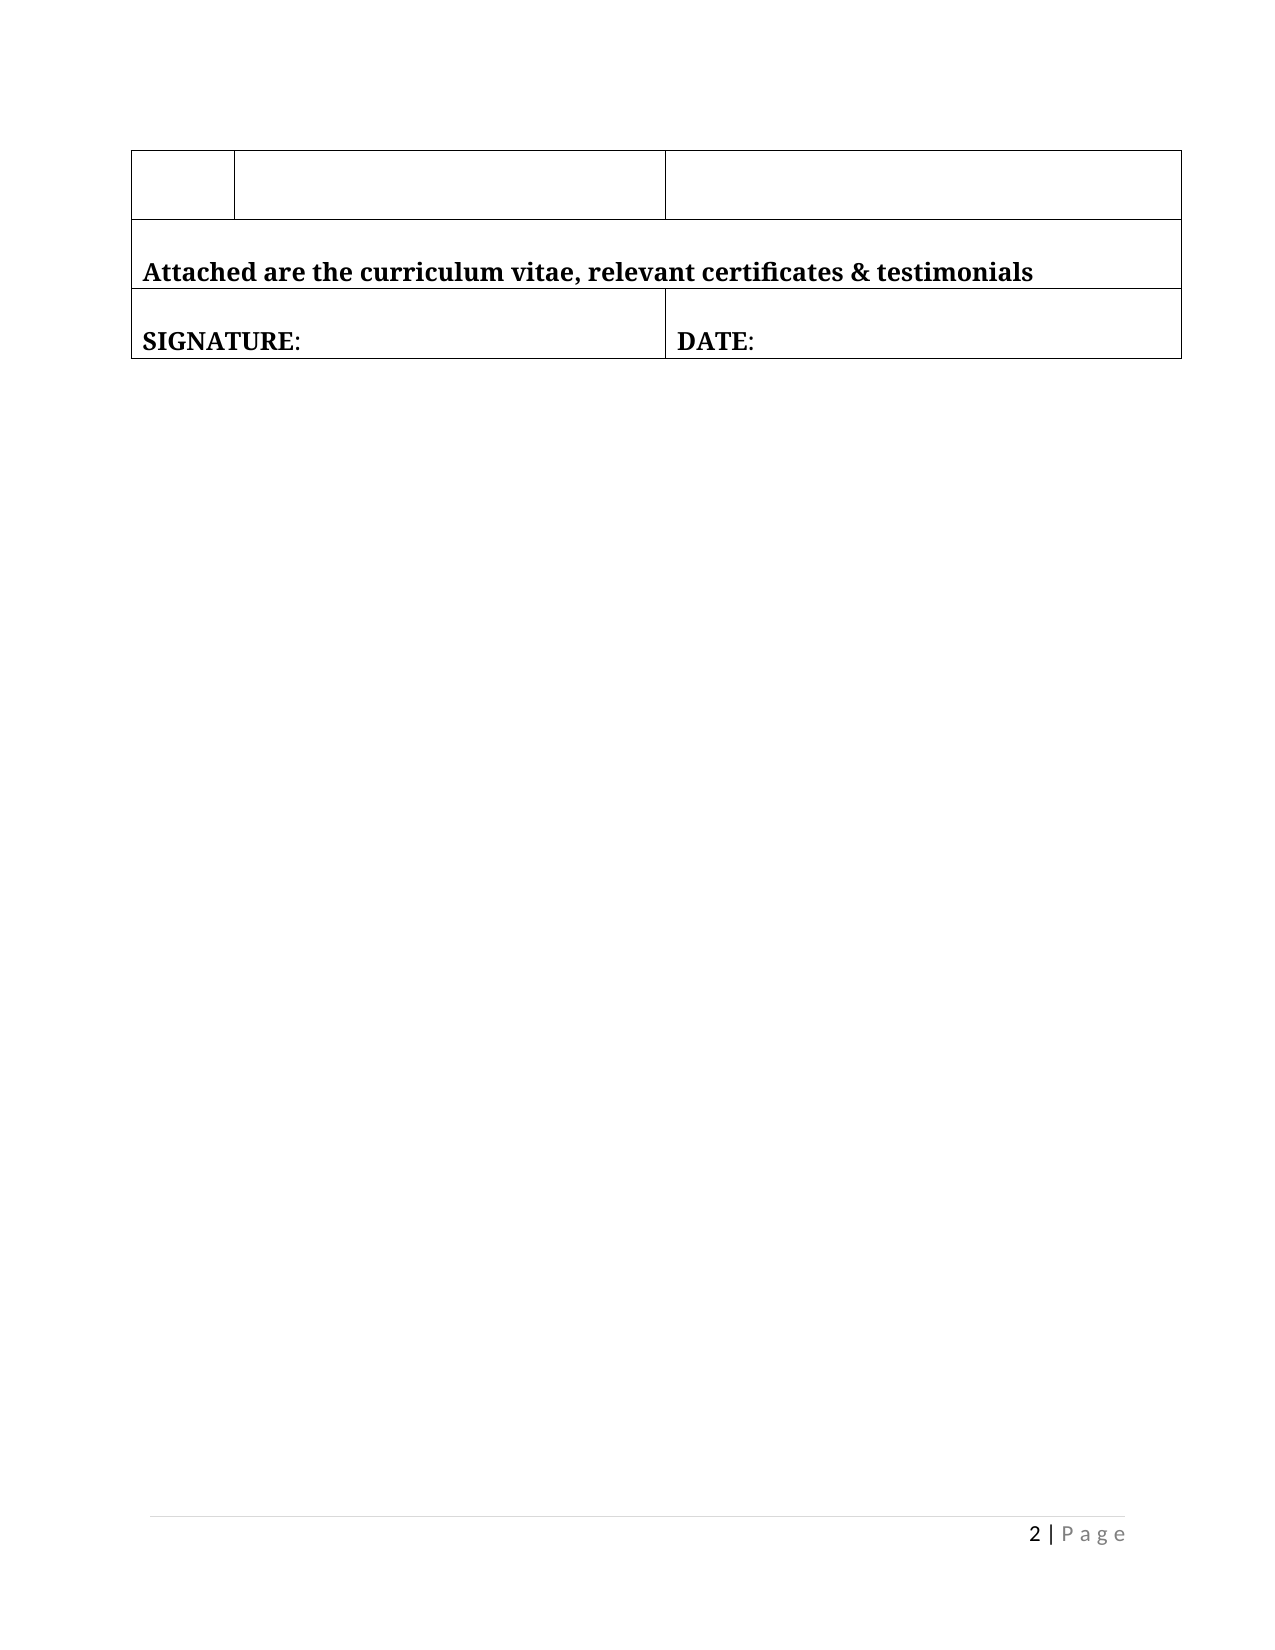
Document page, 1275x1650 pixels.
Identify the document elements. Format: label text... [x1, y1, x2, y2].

table_cell DATE: [666, 289, 1181, 357]
table_cell [666, 151, 1181, 219]
table_cell Attached are the curriculum vitae, relevant certificates & testimonials [132, 220, 1181, 288]
table_cell SIGNATURE: [132, 289, 665, 357]
